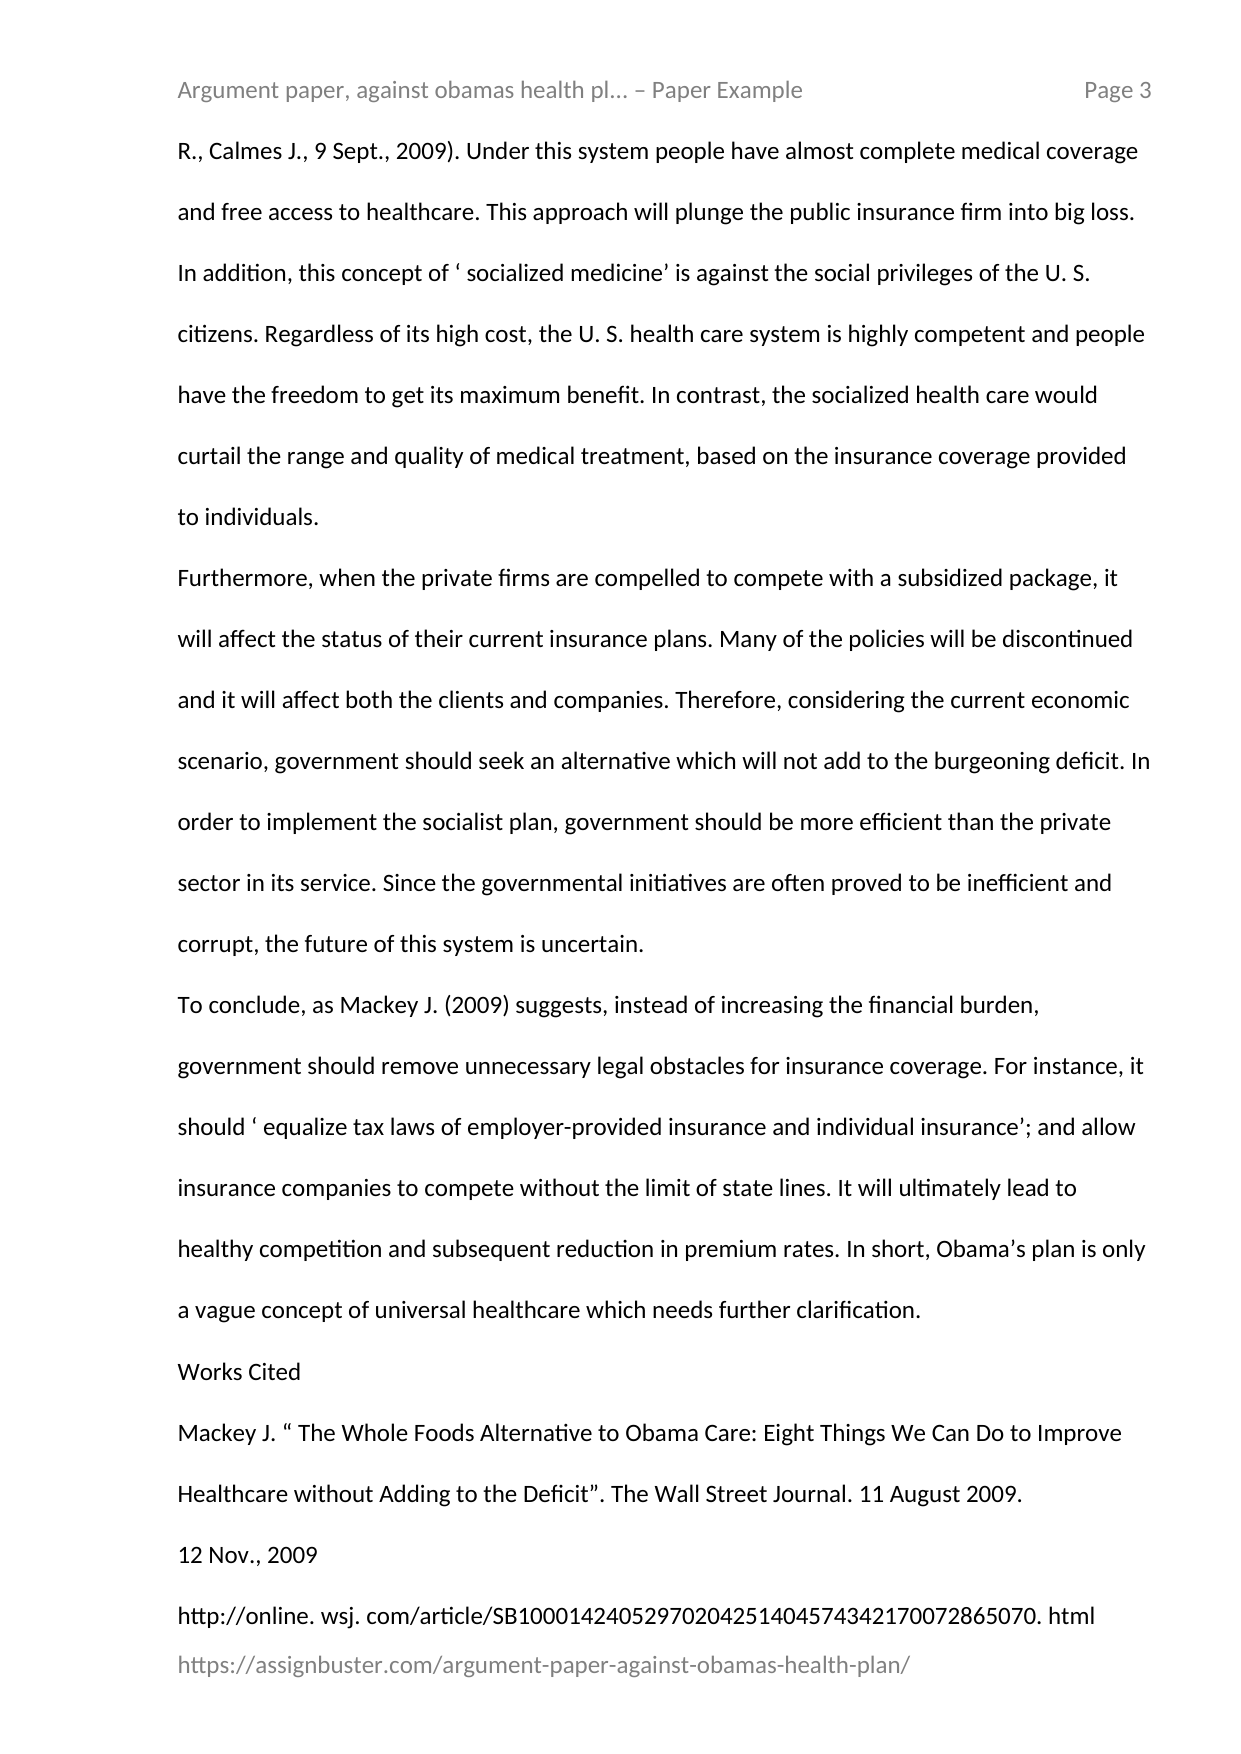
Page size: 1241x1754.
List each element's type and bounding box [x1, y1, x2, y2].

text [177, 135, 1152, 1630]
